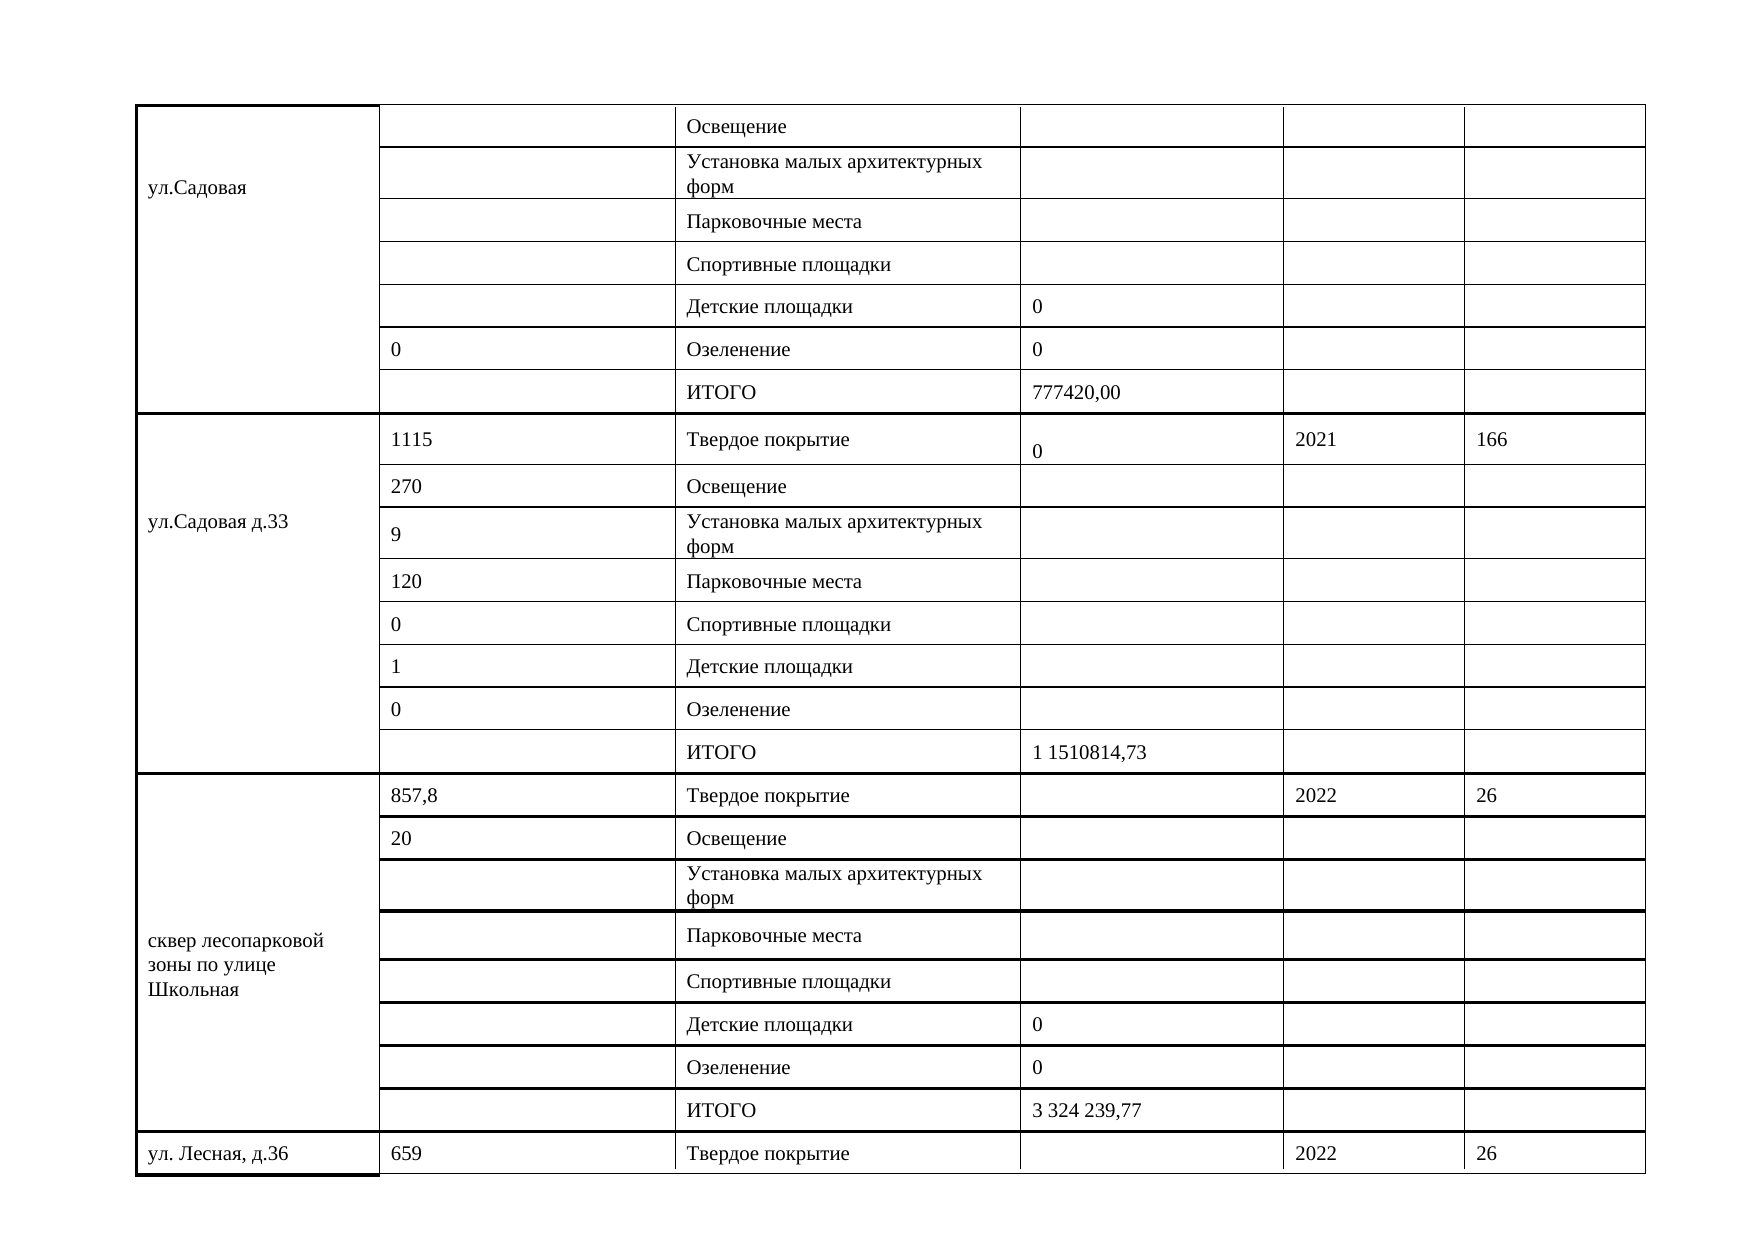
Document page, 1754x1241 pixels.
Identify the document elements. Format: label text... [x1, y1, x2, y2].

table_cell [380, 961, 675, 1001]
table_cell [1465, 559, 1645, 601]
table_cell ИТОГО [676, 1090, 1020, 1129]
table_cell [1465, 199, 1645, 241]
table_cell [1021, 508, 1283, 558]
table_cell [1021, 645, 1283, 686]
table_cell 166 [1465, 415, 1645, 463]
table_cell [1284, 559, 1464, 601]
table_cell 1115 [380, 415, 675, 463]
table_cell [1284, 913, 1464, 958]
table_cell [138, 107, 379, 412]
table_cell Детские площадки [676, 1004, 1020, 1044]
table_cell [380, 370, 675, 412]
table_cell [1021, 861, 1283, 909]
table_cell 0 [380, 688, 675, 729]
table_cell Озеленение [676, 688, 1020, 729]
table_cell [380, 1090, 675, 1129]
table_cell [380, 1004, 675, 1044]
table_cell [1284, 328, 1464, 369]
table_cell [1284, 818, 1464, 858]
table_cell 0 [380, 602, 675, 643]
table_cell Спортивные площадки [676, 602, 1020, 643]
table_cell [1284, 199, 1464, 241]
table_cell [1284, 1047, 1464, 1087]
table_cell Спортивные площадки [676, 242, 1020, 283]
table_cell [1284, 370, 1464, 412]
table_cell 0 [1021, 415, 1283, 463]
table_cell Озеленение [676, 1047, 1020, 1087]
table_cell Освещение [675, 105, 1021, 146]
table_cell [1284, 861, 1464, 909]
table_cell [1465, 328, 1645, 369]
table_cell [1284, 148, 1464, 198]
table_cell [1465, 861, 1645, 909]
table_cell ИТОГО [676, 370, 1020, 412]
table_cell [1284, 961, 1464, 1001]
table_cell [1465, 961, 1645, 1001]
table_cell [1465, 242, 1645, 283]
table_cell [380, 913, 675, 958]
table_cell 2022 [1284, 775, 1464, 815]
table_cell 0 [1021, 285, 1283, 326]
table_cell 1 1510814,73 [1021, 730, 1283, 772]
table_cell [1465, 105, 1645, 146]
table_cell 777420,00 [1021, 370, 1283, 412]
table_cell [1465, 370, 1645, 412]
table_cell Твердое покрытие [675, 1133, 1021, 1172]
table_cell [380, 285, 675, 326]
table_cell Твердое покрытие [676, 775, 1020, 815]
table_cell [380, 861, 675, 909]
table_cell Парковочные места [676, 199, 1020, 241]
table_cell Озеленение [676, 328, 1020, 369]
table_cell 857,8 [380, 775, 675, 815]
table_cell [1465, 688, 1645, 729]
table_cell [1284, 508, 1464, 558]
table_cell Детские площадки [676, 645, 1020, 686]
table_cell [1021, 148, 1283, 198]
table_cell Установка малых архитектурных форм [676, 508, 1020, 558]
table_cell [1284, 1004, 1464, 1044]
table_cell Освещение [676, 465, 1020, 506]
table_cell сквер лесопарковой зоны по улице Школьная [138, 775, 379, 1129]
table_cell [1465, 730, 1645, 772]
table_cell Парковочные места [676, 913, 1020, 958]
table_cell [1284, 1090, 1464, 1129]
table_cell Установка малых архитектурных форм [676, 861, 1020, 909]
table_cell [1284, 285, 1464, 326]
table_cell ул.Садовая д.33 [138, 415, 379, 772]
table_cell Освещение [676, 818, 1020, 858]
table_cell [1465, 913, 1645, 958]
table_cell [1284, 602, 1464, 643]
table_cell [1465, 465, 1645, 506]
table_cell 3 324 239,77 [1021, 1090, 1283, 1129]
table_cell 9 [380, 508, 675, 558]
table_cell Твердое покрытие [676, 415, 1020, 463]
table_cell [1465, 645, 1645, 686]
table_cell Спортивные площадки [676, 961, 1020, 1001]
table_cell 26 [1465, 775, 1645, 815]
table_cell [1465, 602, 1645, 643]
table_cell [1465, 148, 1645, 198]
table_cell [380, 199, 675, 241]
table_cell [1021, 913, 1283, 958]
table_cell [1284, 465, 1464, 506]
table_cell 0 [1021, 1004, 1283, 1044]
table_cell [1021, 1133, 1284, 1172]
table_cell [1284, 242, 1464, 283]
table_cell 2021 [1284, 415, 1464, 463]
table_cell 0 [380, 328, 675, 369]
table_cell Установка малых архитектурных форм [676, 148, 1020, 198]
table_cell [1021, 602, 1283, 643]
table_cell 120 [380, 559, 675, 601]
table_cell [380, 730, 675, 772]
table_cell [1021, 559, 1283, 601]
table_cell Детские площадки [676, 285, 1020, 326]
table_cell [1021, 688, 1283, 729]
table_cell ИТОГО [676, 730, 1020, 772]
table_cell [1021, 818, 1283, 858]
table_cell 20 [380, 818, 675, 858]
table_cell 270 [380, 465, 675, 506]
table_cell [1465, 508, 1645, 558]
table_cell [1465, 1047, 1645, 1087]
table_cell [1021, 961, 1283, 1001]
table_cell ул. Лесная, д.36 [138, 1133, 379, 1172]
table_cell [1284, 105, 1465, 146]
table_cell [1021, 465, 1283, 506]
table_cell 26 [1465, 1133, 1645, 1172]
table_cell [1465, 285, 1645, 326]
table_cell [1284, 730, 1464, 772]
table_cell 2022 [1284, 1133, 1465, 1172]
table_cell 0 [1021, 1047, 1283, 1087]
table_cell [1465, 1090, 1645, 1129]
table_cell 1 [380, 645, 675, 686]
table_cell [1021, 199, 1283, 241]
table_cell [1284, 645, 1464, 686]
table_cell [1284, 688, 1464, 729]
table_cell [1021, 242, 1283, 283]
table_cell [1021, 775, 1283, 815]
table_cell [1465, 1004, 1645, 1044]
table_cell Парковочные места [676, 559, 1020, 601]
table_cell [1021, 105, 1284, 146]
table_cell 0 [1021, 328, 1283, 369]
table_cell [380, 148, 675, 198]
table_cell 659 [380, 1133, 675, 1172]
table_cell [380, 1047, 675, 1087]
table_cell [1465, 818, 1645, 858]
table_cell [380, 242, 675, 283]
table_cell [380, 105, 675, 146]
